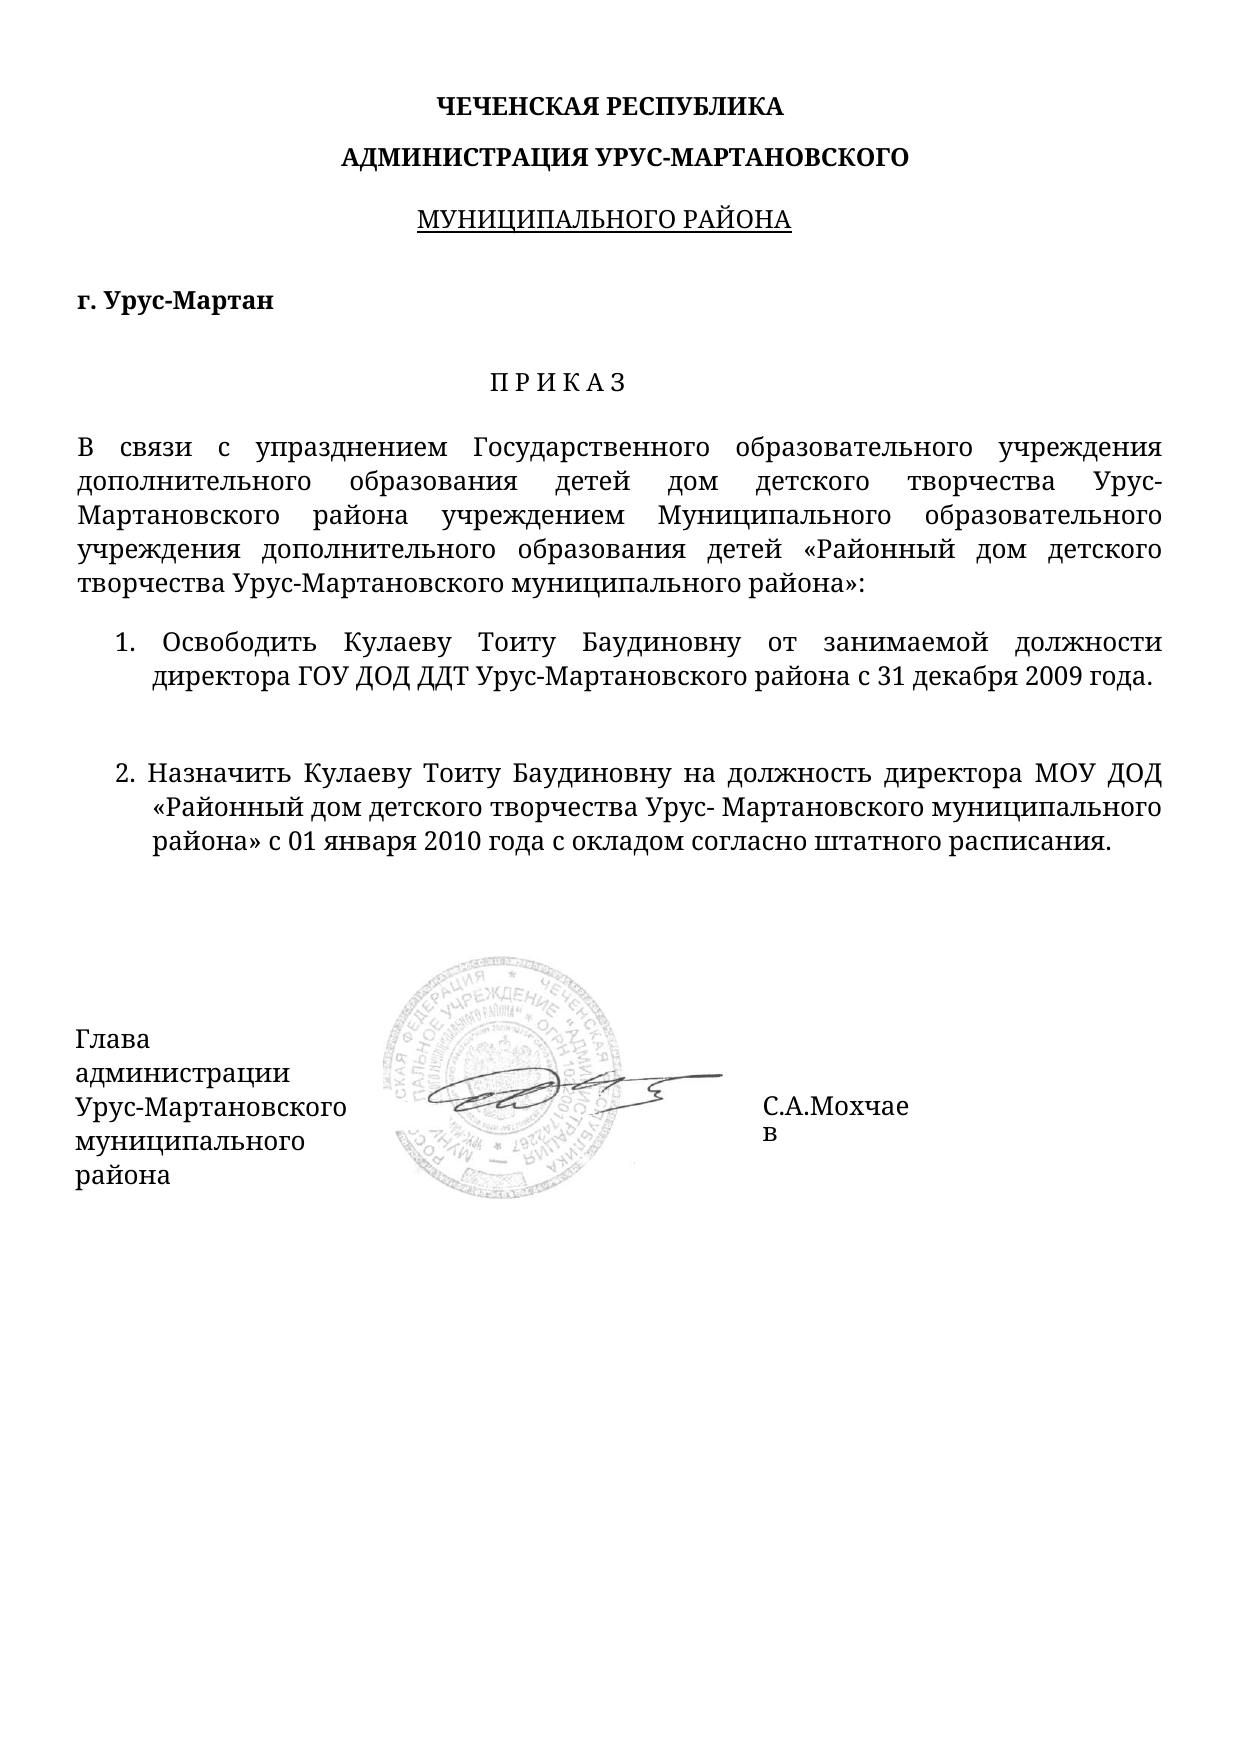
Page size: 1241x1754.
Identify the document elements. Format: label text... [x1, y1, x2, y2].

text 2. Назначить Кулаеву Тоиту Баудиновну на должность директора МОУ ДОД «Районный дом детского творчества Урус- Мартановского муниципального района» с 01 января 2010 года с окладом согласно штатного расписания. [114, 755, 1163, 857]
text ЧЕЧЕНСКАЯ РЕСПУБЛИКА АДМИНИСТРАЦИЯ УРУС-МАРТАНОВСКОГО [341, 75, 1009, 176]
text г. Урус-Мартан [77, 289, 1165, 314]
text С.А.Мохчаев [762, 1094, 918, 1146]
text ПРИКАЗ [489, 372, 1165, 397]
text В связи с упразднением Государственного образовательного учреждения дополнительного образования детей дом детского творчества Урус-Мартановского района учреждением Муниципального образовательного учреждения дополнительного образования детей «Районный дом детского творчества Урус-Мартановского муниципального района»: [77, 429, 1163, 599]
text Глава администрации Урус-Мартановского муниципального района [75, 1021, 356, 1191]
text МУНИЦИПАЛЬНОГО РАЙОНА [341, 188, 1009, 239]
text 1. Освободить Кулаеву Тоиту Баудиновну от занимаемой должности директора ГОУ ДОД ДДТ Урус-Мартановского района с 31 декабря 2009 года. [114, 623, 1163, 692]
picture [383, 956, 723, 1199]
